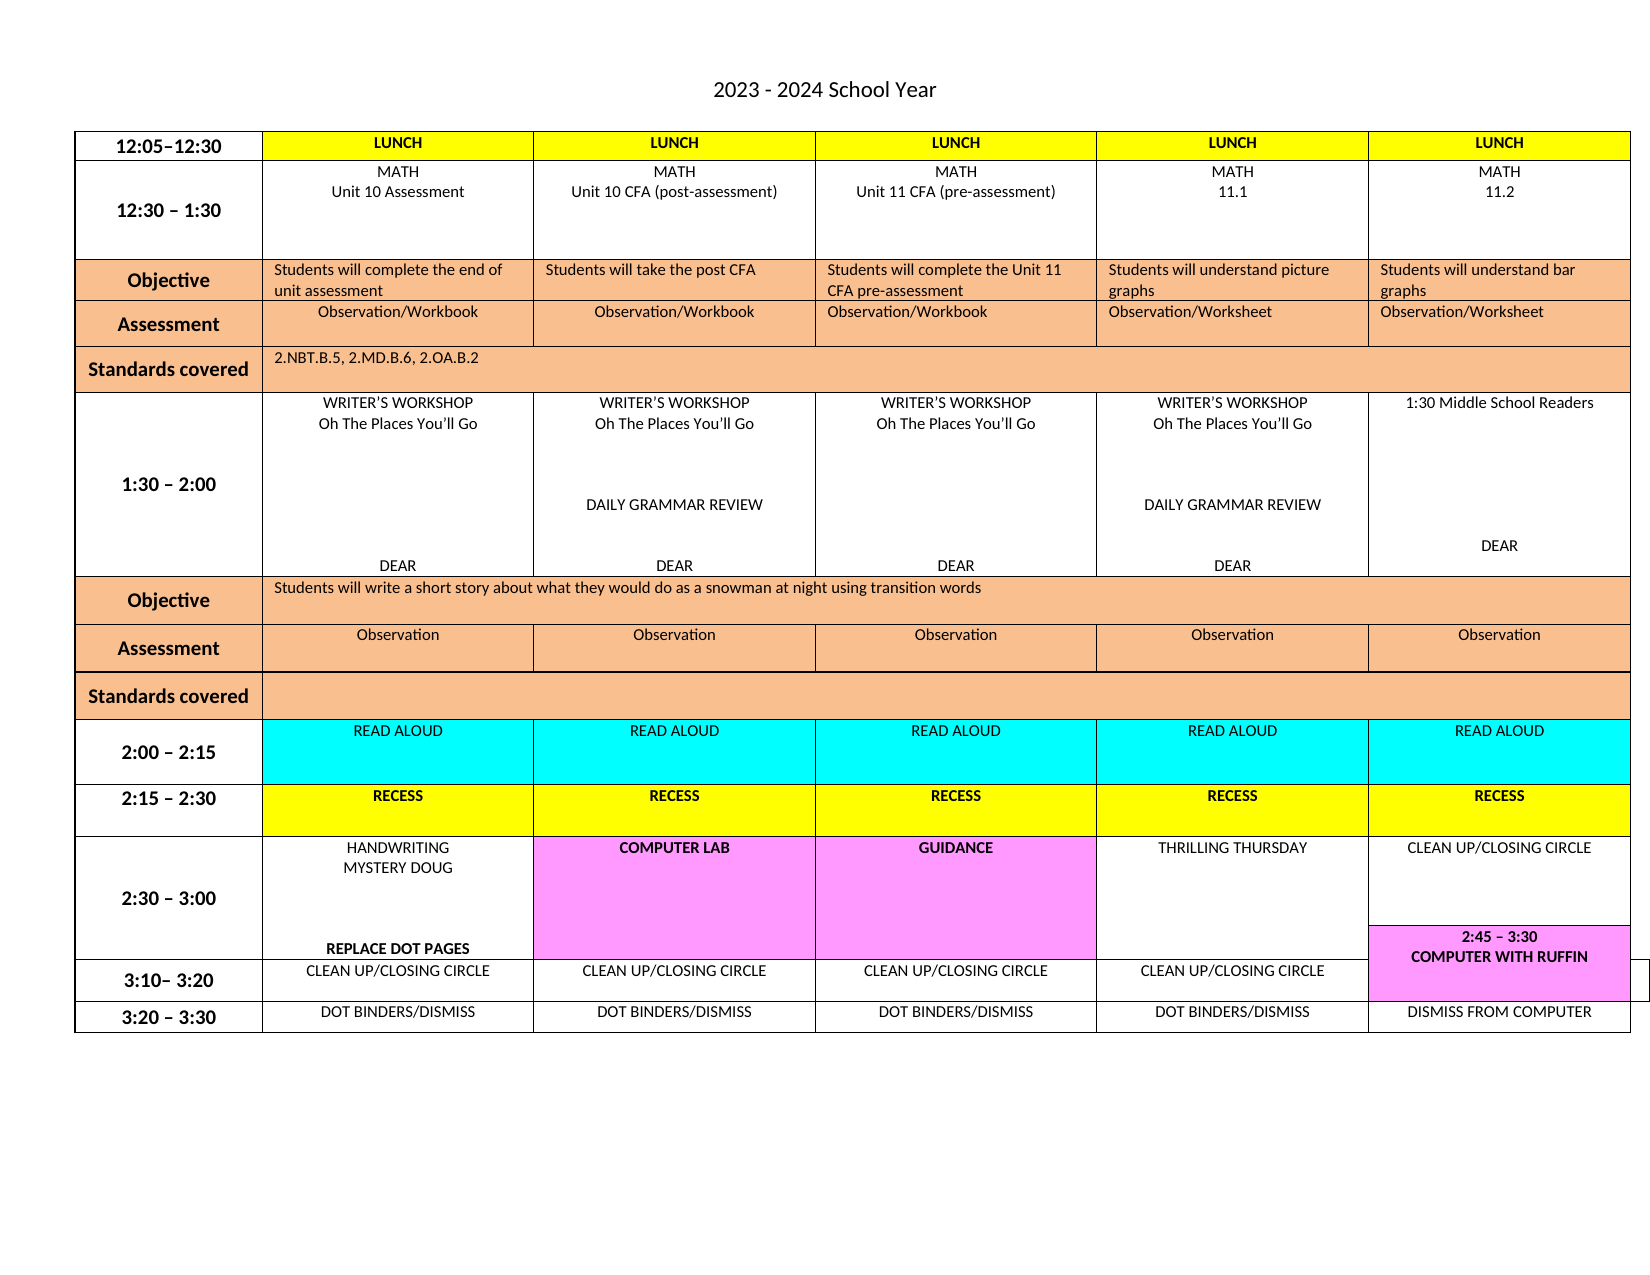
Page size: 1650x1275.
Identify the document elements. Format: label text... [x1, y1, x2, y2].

table_cell CLEAN UP/CLOSING CIRCLE [263, 960, 533, 1001]
table_cell READ ALOUD [1369, 720, 1630, 784]
table_cell Students will take the post CFA [534, 260, 815, 300]
table_cell Observation [816, 625, 1096, 671]
table_cell Assessment [76, 301, 262, 346]
table_cell 12:30 – 1:30 [76, 161, 262, 258]
table_cell Observation/Workbook [534, 301, 815, 346]
table_cell [263, 673, 1630, 719]
table_cell Observation [1369, 625, 1630, 671]
table_cell Observation [263, 625, 533, 671]
table_cell CLEAN UP/CLOSING CIRCLE [1369, 837, 1630, 925]
table_cell LUNCH [263, 132, 533, 160]
table_cell Objective [76, 577, 262, 624]
table_cell 3:20 – 3:30 [76, 1002, 262, 1032]
table_cell Observation [534, 625, 815, 671]
table_cell MATH Unit 11 CFA (pre-assessment) [816, 161, 1096, 258]
table_cell THRILLING THURSDAY [1097, 837, 1368, 959]
table_cell 12:05–12:30 [76, 132, 262, 160]
table_cell Students will understand picture graphs [1097, 260, 1368, 300]
table_cell LUNCH [816, 132, 1096, 160]
table_cell Objective [76, 260, 262, 300]
table_cell COMPUTER LAB [534, 837, 815, 959]
table_cell 3:10– 3:20 [76, 960, 262, 1001]
table_cell LUNCH [1097, 132, 1368, 160]
table_cell GUIDANCE [816, 837, 1096, 959]
table_cell READ ALOUD [816, 720, 1096, 784]
table_cell Observation/Worksheet [1369, 301, 1630, 346]
table_cell RECESS [1097, 785, 1368, 836]
table_cell Standards covered [76, 347, 262, 392]
table_cell WRITER’S WORKSHOP Oh The Places You’ll Go DAILY GRAMMAR REVIEW DEAR [534, 393, 815, 576]
table_cell CLEAN UP/CLOSING CIRCLE [1097, 960, 1368, 1001]
table_cell 2:00 – 2:15 [76, 720, 262, 784]
table_cell MATH Unit 10 CFA (post-assessment) [534, 161, 815, 258]
table_cell RECESS [534, 785, 815, 836]
table_cell DISMISS FROM COMPUTER [1369, 1002, 1630, 1032]
table_cell RECESS [816, 785, 1096, 836]
table_cell Observation/Workbook [816, 301, 1096, 346]
table_cell READ ALOUD [1097, 720, 1368, 784]
table_cell WRITER’S WORKSHOP Oh The Places You’ll Go DEAR [263, 393, 533, 576]
table_cell READ ALOUD [534, 720, 815, 784]
table_cell READ ALOUD [263, 720, 533, 784]
table_cell Observation/Worksheet [1097, 301, 1368, 346]
table_cell DOT BINDERS/DISMISS [1097, 1002, 1368, 1032]
table_cell Students will complete the end of unit assessment [263, 260, 533, 300]
table_cell Students will complete the Unit 11 CFA pre-assessment [816, 260, 1096, 300]
table_cell MATH Unit 10 Assessment [263, 161, 533, 258]
table_cell WRITER’S WORKSHOP Oh The Places You’ll Go DAILY GRAMMAR REVIEW DEAR [1097, 393, 1368, 576]
table_cell Observation/Workbook [263, 301, 533, 346]
table_cell HANDWRITING MYSTERY DOUG REPLACE DOT PAGES [263, 837, 533, 959]
table_cell Standards covered [76, 673, 262, 719]
table_cell Students will write a short story about what they would do as a snowman at night using transition words [263, 577, 1630, 624]
table_cell [1631, 960, 1649, 1001]
table_cell Assessment [76, 625, 262, 671]
table_cell Students will understand bar graphs [1369, 260, 1630, 300]
table_cell 2:15 – 2:30 [76, 785, 262, 836]
table_cell 2.NBT.B.5, 2.MD.B.6, 2.OA.B.2 [263, 347, 1630, 392]
table_cell DOT BINDERS/DISMISS [534, 1002, 815, 1032]
table_cell LUNCH [534, 132, 815, 160]
table_cell 1:30 – 2:00 [76, 393, 262, 576]
table_cell DOT BINDERS/DISMISS [263, 1002, 533, 1032]
table_cell RECESS [263, 785, 533, 836]
table_cell 1:30 Middle School Readers DEAR [1369, 393, 1630, 576]
table_cell MATH 11.2 [1369, 161, 1630, 258]
table_cell LUNCH [1369, 132, 1630, 160]
table_cell RECESS [1369, 785, 1630, 836]
table_cell WRITER’S WORKSHOP Oh The Places You’ll Go DEAR [816, 393, 1096, 576]
table_cell 2:45 – 3:30 COMPUTER WITH RUFFIN [1369, 926, 1630, 1001]
table_cell Observation [1097, 625, 1368, 671]
table_cell CLEAN UP/CLOSING CIRCLE [816, 960, 1096, 1001]
table_cell CLEAN UP/CLOSING CIRCLE [534, 960, 815, 1001]
table_cell 2:30 – 3:00 [76, 837, 262, 959]
table_cell DOT BINDERS/DISMISS [816, 1002, 1096, 1032]
table_cell MATH 11.1 [1097, 161, 1368, 258]
